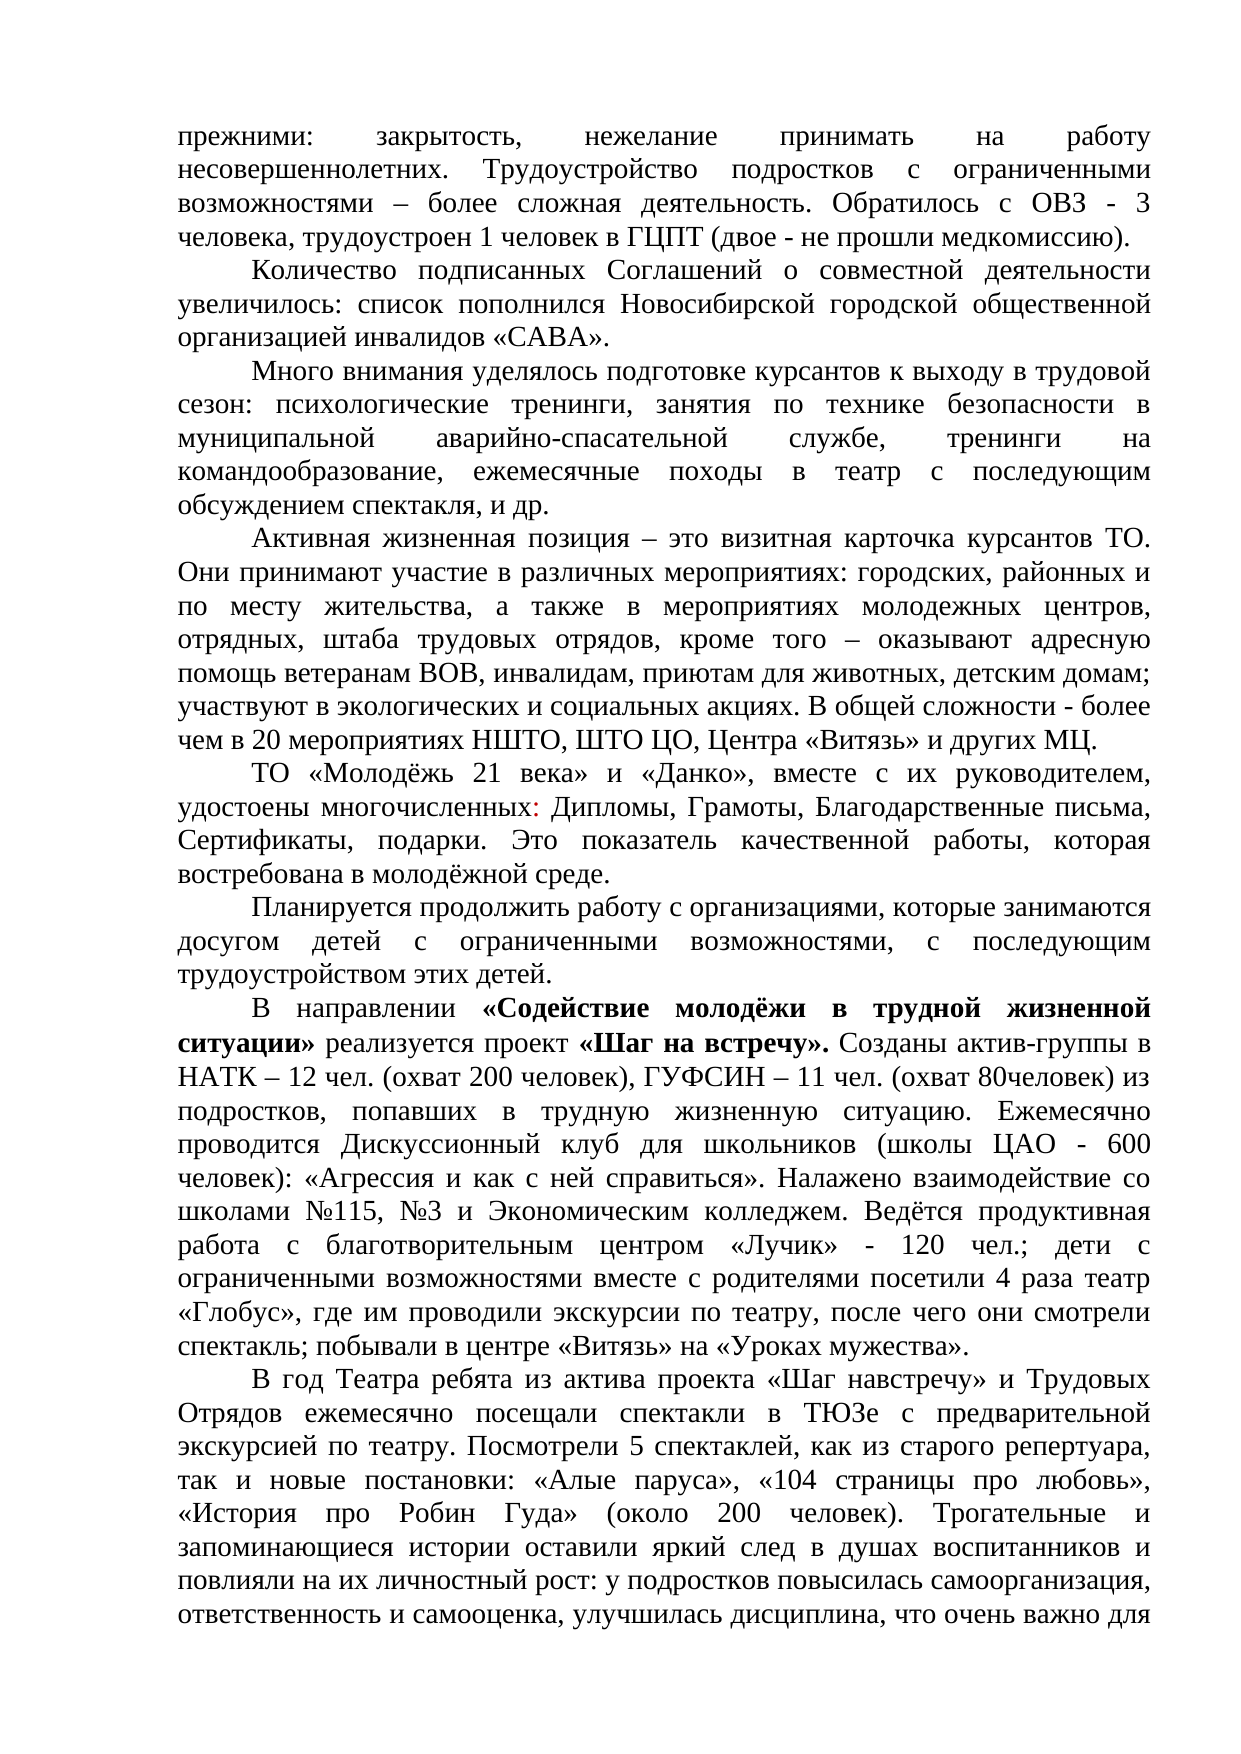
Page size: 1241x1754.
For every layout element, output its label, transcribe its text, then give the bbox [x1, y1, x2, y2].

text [177, 1361, 1152, 1629]
text Активная жизненная позиция – это визитная карточка курсантов ТО. Они принимают участие в различных мероприятиях: городских, районных и по месту жительства, а также в мероприятиях молодежных центров, отрядных, штаба трудовых отрядов, кроме того – оказывают адресную помощь ветеранам ВОВ, инвалидам, приютам для животных, детским домам; участвуют в экологических и социальных акциях. В общей сложности - более чем в 20 мероприятиях НШТО, ШТО ЦО, Центра «Витязь» и других МЦ. [177, 521, 1152, 755]
text Количество подписанных Соглашений о совместной деятельности увеличилось: список пополнился Новосибирской городской общественной организацией инвалидов «САВА». [177, 252, 1152, 353]
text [177, 118, 1152, 252]
text ТО «Молодёжь 21 века» и «Данко», вместе с их руководителем, удостоены многочисленных: Дипломы, Грамоты, Благодарственные письма, Сертификаты, подарки. Это показатель качественной работы, которая востребована в молодёжной среде. [177, 755, 1152, 889]
text Планируется продолжить работу с организациями, которые занимаются досугом детей с ограниченными возможностями, с последующим трудоустройством этих детей. [177, 889, 1152, 990]
text Много внимания уделялось подготовке курсантов к выходу в трудовой сезон: психологические тренинги, занятия по технике безопасности в муниципальной аварийно-спасательной службе, тренинги на командообразование, ежемесячные походы в театр с последующим обсуждением спектакля, и др. [177, 353, 1152, 521]
text В направлении «Содействие молодёжи в трудной жизненной ситуации» реализуется проект «Шаг на встречу». Созданы актив-группы в НАТК – 12 чел. (охват 200 человек), ГУФСИН – 11 чел. (охват 80человек) из подростков, попавших в трудную жизненную ситуацию. Ежемесячно проводится Дискуссионный клуб для школьников (школы ЦАО - 600 человек): «Агрессия и как с ней справиться». Налажено взаимодействие со школами №115, №3 и Экономическим колледжем. Ведётся продуктивная работа с благотворительным центром «Лучик» - 120 чел.; дети с ограниченными возможностями вместе с родителями посетили 4 раза театр «Глобус», где им проводили экскурсии по театру, после чего они смотрели спектакль; побывали в центре «Витязь» на «Уроках мужества». [177, 990, 1152, 1361]
